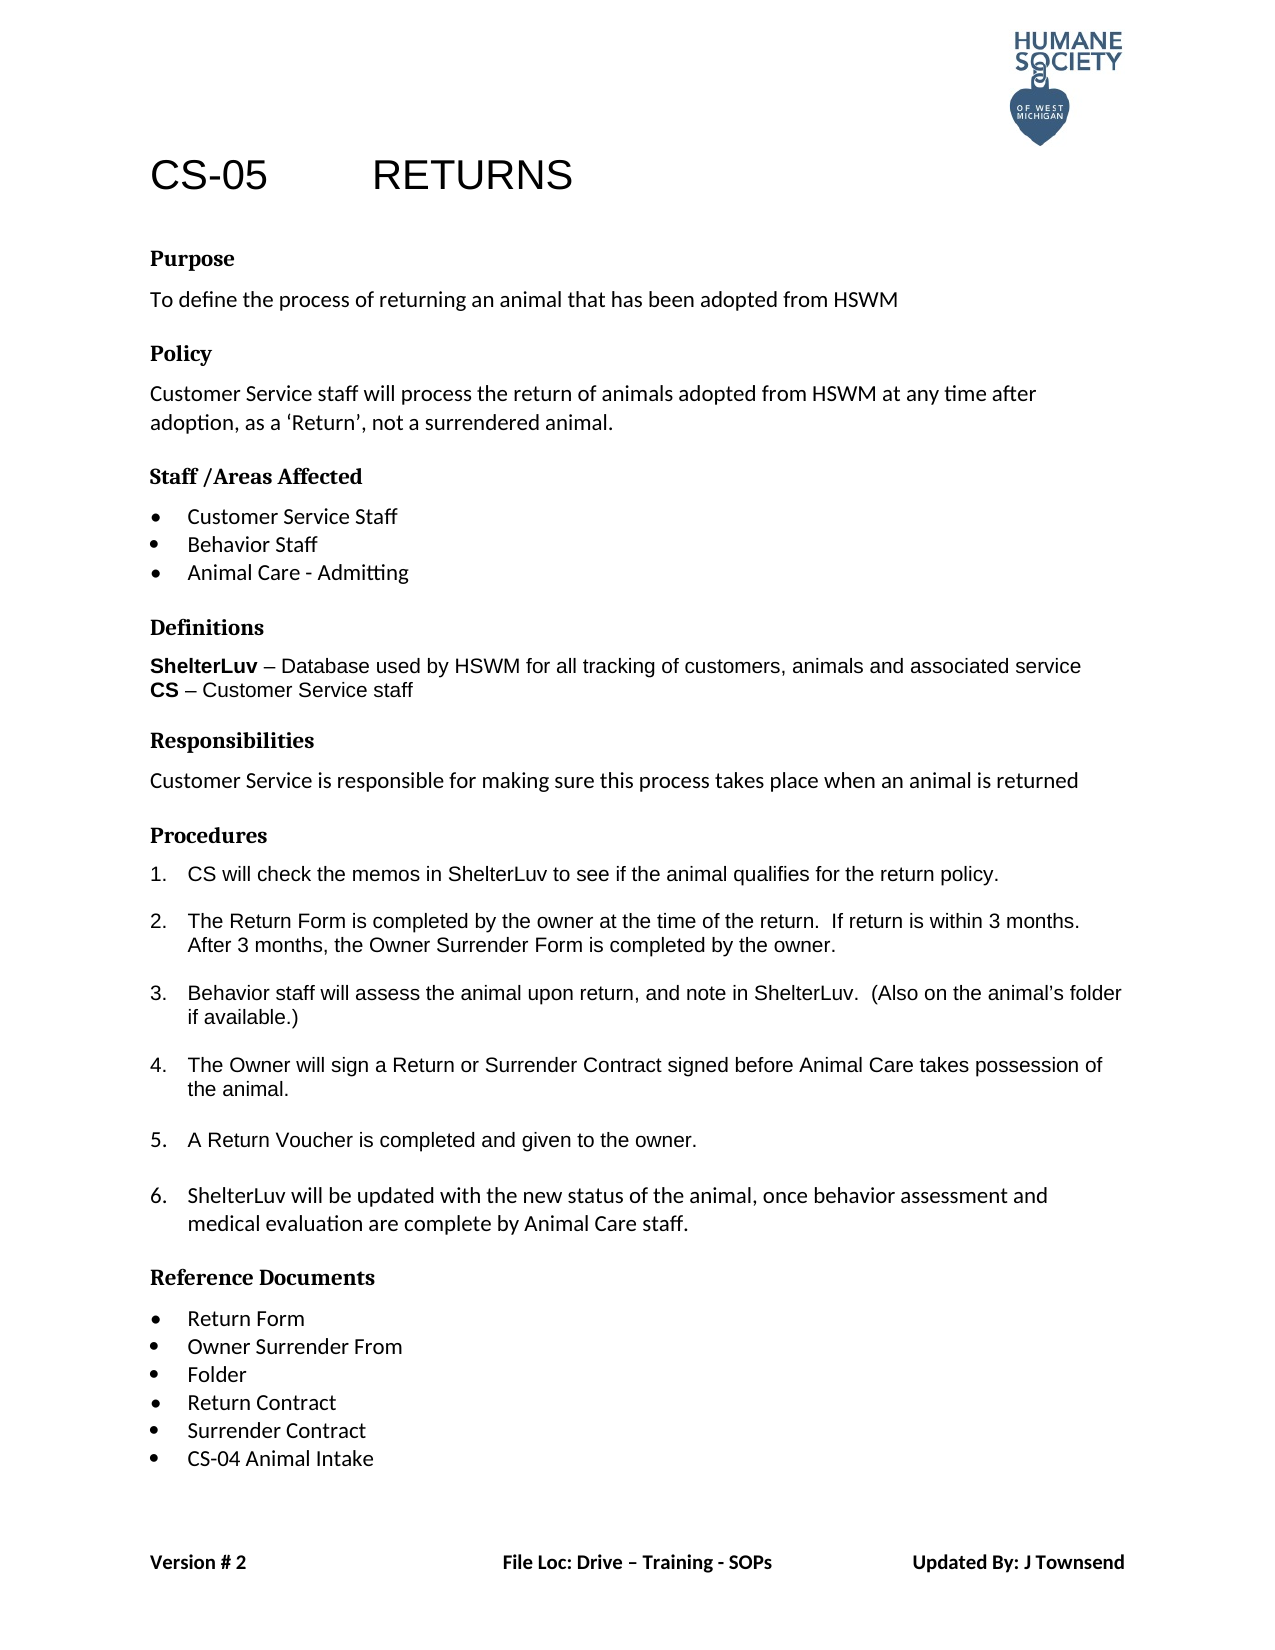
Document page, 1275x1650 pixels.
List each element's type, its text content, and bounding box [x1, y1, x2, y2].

list Folder [150, 1360, 1125, 1388]
text • Return Form [150, 1304, 1125, 1332]
text Customer Service is responsible for making sure this process takes place when an animal is returned [150, 767, 1125, 794]
list Owner Surrender From [150, 1332, 1125, 1360]
text ShelterLuv – Database used by HSWM for all tracking of customers, animals and associated service [150, 653, 1125, 677]
text Responsibilities [150, 728, 1125, 754]
text CS – Customer Service staff [150, 677, 1125, 701]
list A Return Voucher is completed and given to the owner. [150, 1125, 1125, 1153]
list CS-04 Animal Intake [150, 1444, 1125, 1472]
picture [1008, 29, 1125, 147]
list ShelterLuv will be updated with the new status of the animal, once behavior assessment and medical evaluation are complete by Animal Care staff. [150, 1181, 1125, 1237]
list The Return Form is completed by the owner at the time of the return. If return is within 3 months. After 3 months, the Owner Surrender Form is completed by the owner. [150, 909, 1125, 957]
text Reference Documents [150, 1265, 1125, 1291]
text Policy [150, 341, 1125, 367]
list Behavior staff will assess the animal upon return, and note in ShelterLuv. (Also on the animal’s folder if available.) [150, 981, 1125, 1029]
text • Animal Care - Admitting [150, 558, 1125, 587]
list The Owner will sign a Return or Surrender Contract signed before Animal Care takes possession of the animal. [150, 1053, 1125, 1101]
text To define the process of returning an animal that has been adopted from HSWM [150, 285, 1125, 313]
text Customer Service staff will process the return of animals adopted from HSWM at any time after adoption, as a ‘Return’, not a surrendered animal. [150, 379, 1125, 436]
text CS-05 RETURNS [150, 150, 1125, 198]
list Surrender Contract [150, 1416, 1125, 1444]
text Staff /Areas Affected [150, 464, 1125, 490]
text Definitions [150, 614, 1125, 641]
text Purpose [150, 246, 1125, 272]
text Procedures [150, 823, 1125, 849]
list CS will check the memos in ShelterLuv to see if the animal qualifies for the return policy. [150, 861, 1125, 885]
list Behavior Staff [150, 531, 1125, 558]
text • Return Contract [150, 1388, 1125, 1416]
text • Customer Service Staff [150, 502, 1125, 531]
